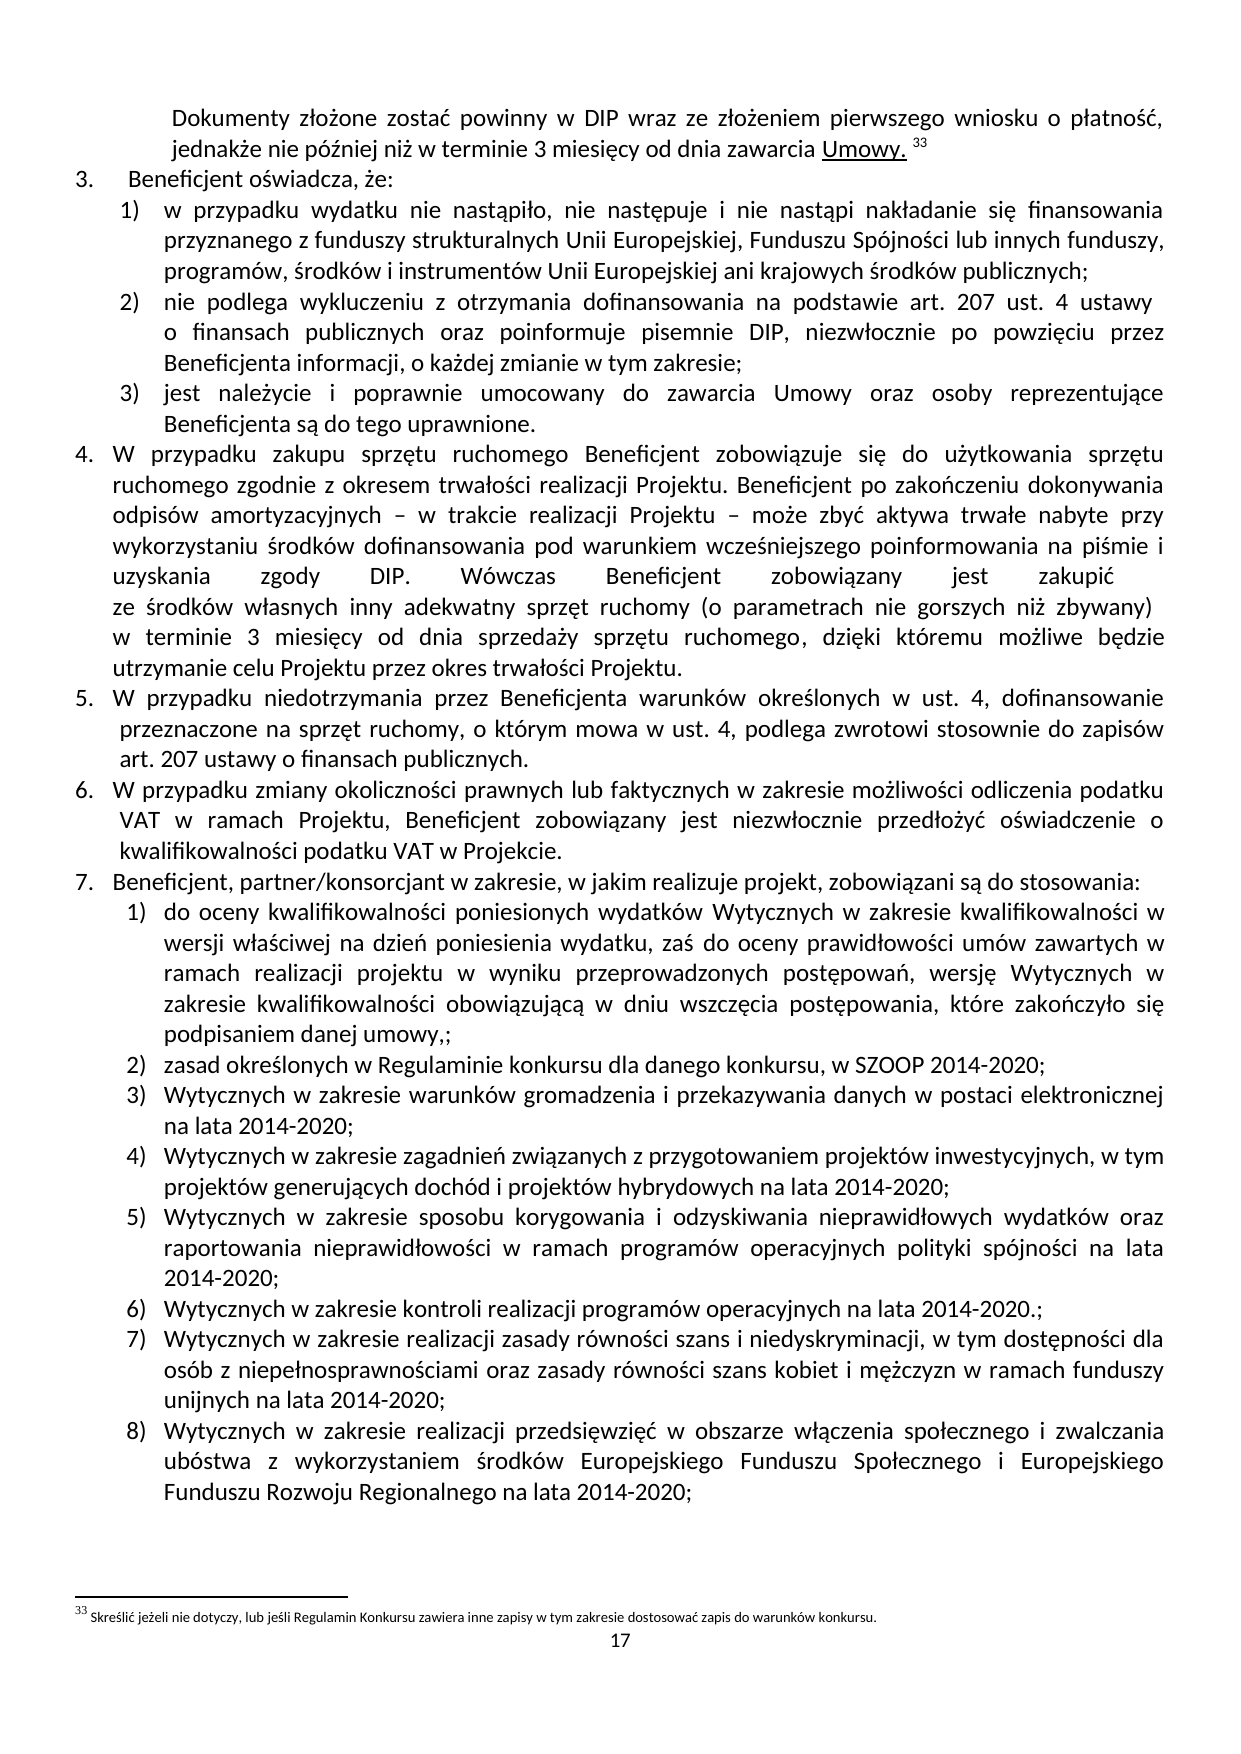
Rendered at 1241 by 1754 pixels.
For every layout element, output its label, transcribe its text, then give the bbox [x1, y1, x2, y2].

list W przypadku zmiany okoliczności prawnych lub faktycznych w zakresie możliwości odliczenia podatku VAT w ramach Projektu, Beneficjent zobowiązany jest niezwłocznie przedłożyć oświadczenie o kwalifikowalności podatku VAT w Projekcie. [75, 774, 1165, 866]
list zasad określonych w Regulaminie konkursu dla danego konkursu, w SZOOP 2014-2020; [126, 1049, 1165, 1079]
list Wytycznych w zakresie realizacji zasady równości szans i niedyskryminacji, w tym dostępności dla osób z niepełnosprawnościami oraz zasady równości szans kobiet i mężczyzn w ramach funduszy unijnych na lata 2014-2020; [126, 1323, 1165, 1415]
list Wytycznych w zakresie sposobu korygowania i odzyskiwania nieprawidłowych wydatków oraz raportowania nieprawidłowości w ramach programów operacyjnych polityki spójności na lata 2014-2020; [126, 1201, 1165, 1293]
list W przypadku niedotrzymania przez Beneficjenta warunków określonych w ust. 4, dofinansowanie przeznaczone na sprzęt ruchomy, o którym mowa w ust. 4, podlega zwrotowi stosownie do zapisów art. 207 ustawy o finansach publicznych. [75, 682, 1165, 774]
text 3. Beneficjent oświadcza, że: [75, 164, 1165, 194]
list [104, 103, 1165, 164]
list W przypadku zakupu sprzętu ruchomego Beneficjent zobowiązuje się do użytkowania sprzętu ruchomego zgodnie z okresem trwałości realizacji Projektu. Beneficjent po zakończeniu dokonywania odpisów amortyzacyjnych – w trakcie realizacji Projektu – może zbyć aktywa trwałe nabyte przy wykorzystaniu środków dofinansowania pod warunkiem wcześniejszego poinformowania na piśmie i uzyskania zgody DIP. Wówczas Beneficjent zobowiązany jest zakupić ze środków własnych inny adekwatny sprzęt ruchomy (o parametrach nie gorszych niż zbywany) w terminie 3 miesięcy od dnia sprzedaży sprzętu ruchomego, dzięki któremu możliwe będzie utrzymanie celu Projektu przez okres trwałości Projektu. [75, 438, 1165, 682]
list Beneficjent, partner/konsorcjant w zakresie, w jakim realizuje projekt, zobowiązani są do stosowania: [75, 866, 1165, 896]
list w przypadku wydatku nie nastąpiło, nie następuje i nie nastąpi nakładanie się finansowania przyznanego z funduszy strukturalnych Unii Europejskiej, Funduszu Spójności lub innych funduszy, programów, środków i instrumentów Unii Europejskiej ani krajowych środków publicznych; [119, 194, 1165, 286]
list Wytycznych w zakresie realizacji przedsięwzięć w obszarze włączenia społecznego i zwalczania ubóstwa z wykorzystaniem środków Europejskiego Funduszu Społecznego i Europejskiego Funduszu Rozwoju Regionalnego na lata 2014-2020; [126, 1415, 1165, 1507]
list Wytycznych w zakresie zagadnień związanych z przygotowaniem projektów inwestycyjnych, w tym projektów generujących dochód i projektów hybrydowych na lata 2014-2020; [126, 1140, 1165, 1201]
list jest należycie i poprawnie umocowany do zawarcia Umowy oraz osoby reprezentujące Beneficjenta są do tego uprawnione. [119, 377, 1165, 438]
list Wytycznych w zakresie warunków gromadzenia i przekazywania danych w postaci elektronicznej na lata 2014-2020; [126, 1079, 1165, 1140]
list nie podlega wykluczeniu z otrzymania dofinansowania na podstawie art. 207 ust. 4 ustawy o finansach publicznych oraz poinformuje pisemnie DIP, niezwłocznie po powzięciu przez Beneficjenta informacji, o każdej zmianie w tym zakresie; [119, 286, 1165, 377]
list do oceny kwalifikowalności poniesionych wydatków Wytycznych w zakresie kwalifikowalności w wersji właściwej na dzień poniesienia wydatku, zaś do oceny prawidłowości umów zawartych w ramach realizacji projektu w wyniku przeprowadzonych postępowań, wersję Wytycznych w zakresie kwalifikowalności obowiązującą w dniu wszczęcia postępowania, które zakończyło się podpisaniem danej umowy,; [126, 896, 1165, 1049]
list Wytycznych w zakresie kontroli realizacji programów operacyjnych na lata 2014-2020.; [126, 1293, 1165, 1323]
